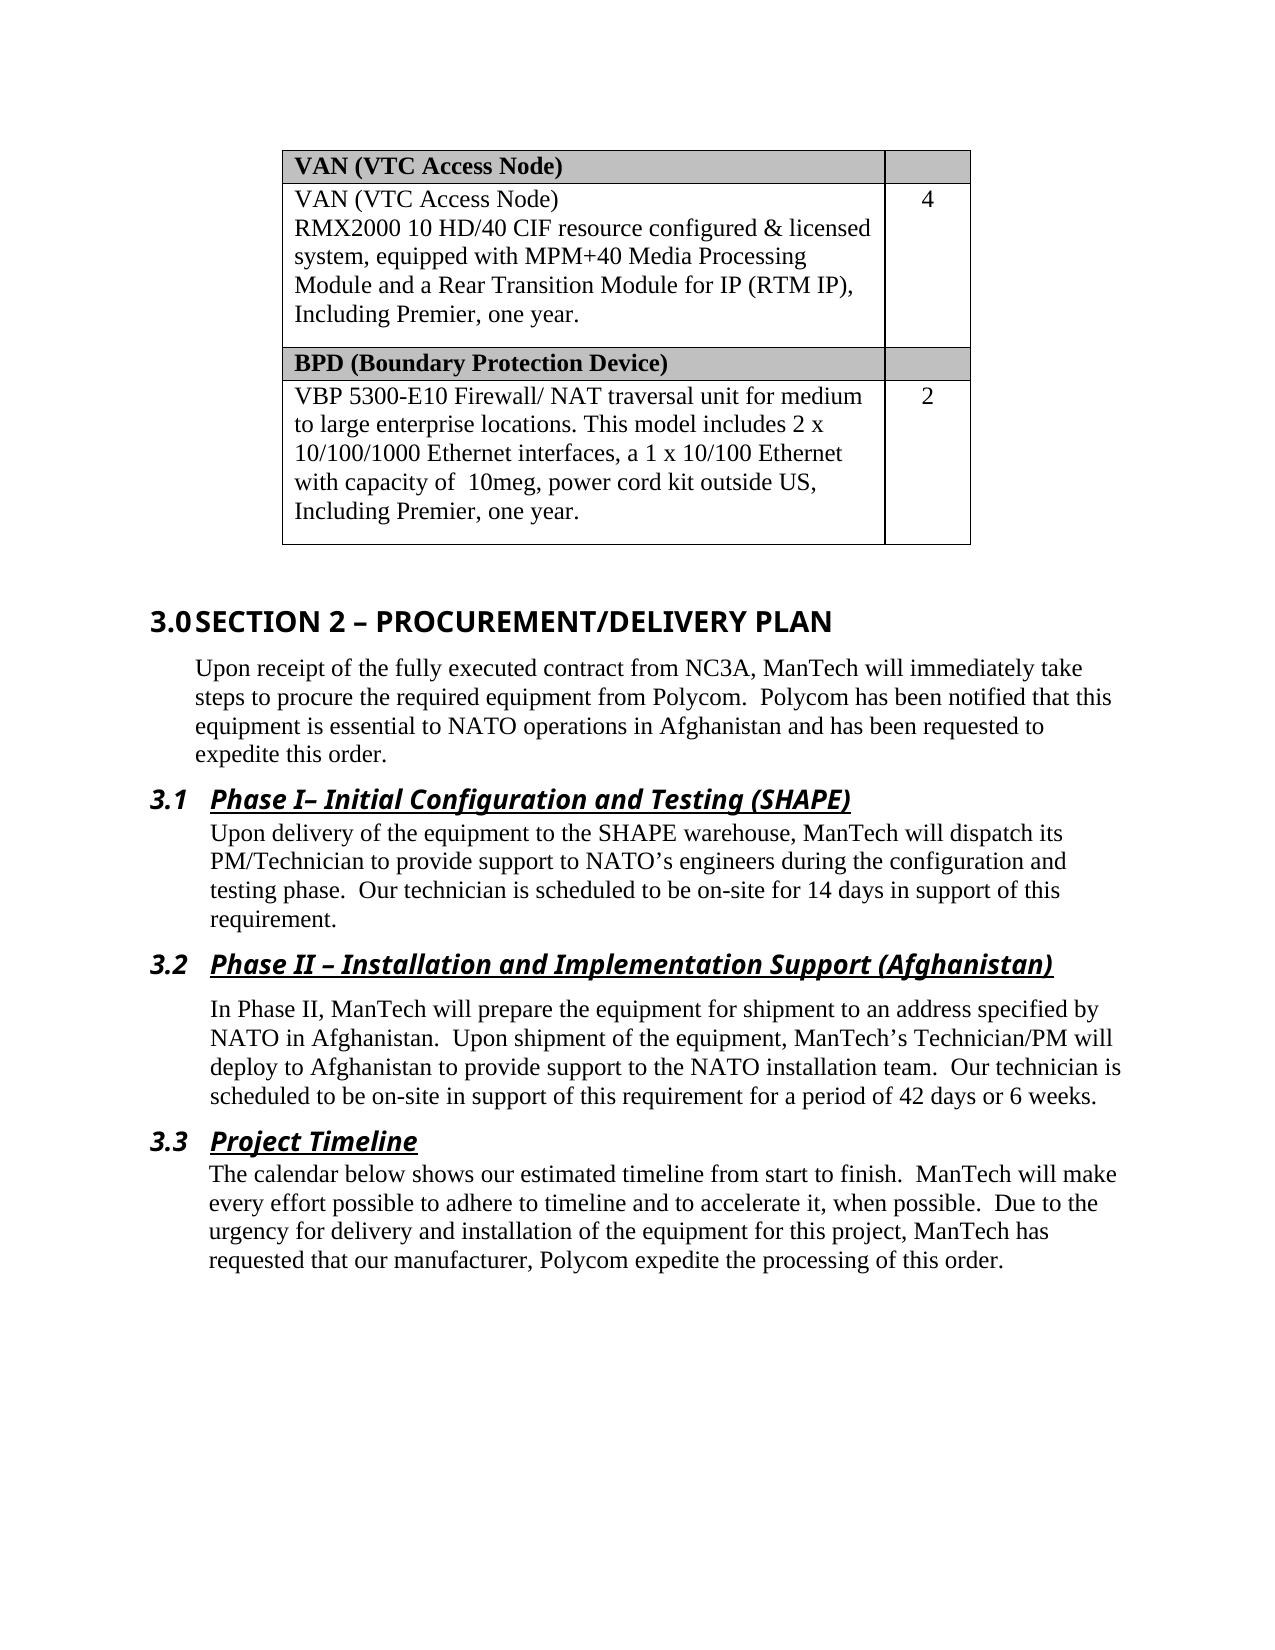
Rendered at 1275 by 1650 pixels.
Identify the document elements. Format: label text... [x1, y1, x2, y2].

table_cell VAN (VTC Access Node) [283, 151, 884, 183]
table_cell BPD (Boundary Protection Device) [283, 348, 884, 380]
table_cell [886, 348, 970, 380]
list The calendar below shows our estimated timeline from start to finish. ManTech will make every effort possible to adhere to timeline and to accelerate it, when possible. Due to the urgency for delivery and installation of the equipment for this project, ManTech has requested that our manufacturer, Polycom expedite the processing of this order. [208, 1159, 1125, 1274]
subtitle Project Timeline [150, 1122, 1125, 1159]
table_cell VBP 5300-E10 Firewall/ NAT traversal unit for medium to large enterprise locations. This model includes 2 x 10/100/1000 Ethernet interfaces, a 1 x 10/100 Ethernet with capacity of 10meg, power cord kit outside US, Including Premier, one year. [283, 381, 884, 544]
table_cell VAN (VTC Access Node) RMX2000 10 HD/40 CIF resource configured & licensed system, equipped with MPM+40 Media Processing Module and a Rear Transition Module for IP (RTM IP), Including Premier, one year. [283, 184, 884, 347]
table_cell [886, 151, 970, 183]
text In Phase II, ManTech will prepare the equipment for shipment to an address specified by NATO in Afghanistan. Upon shipment of the equipment, ManTech’s Technician/PM will deploy to Afghanistan to provide support to the NATO installation team. Our technician is scheduled to be on-site in support of this requirement for a period of 42 days or 6 weeks. [210, 994, 1125, 1109]
table_cell 2 [886, 381, 970, 544]
text Upon receipt of the fully executed contract from NC3A, ManTech will immediately take steps to procure the required equipment from Polycom. Polycom has been notified that this equipment is essential to NATO operations in Afghanistan and has been requested to expedite this order. [195, 653, 1125, 768]
subtitle Phase II – Installation and Implementation Support (Afghanistan) [150, 945, 1125, 982]
subtitle Phase I– Initial Configuration and Testing (SHAPE) [150, 781, 1125, 818]
list Upon delivery of the equipment to the SHAPE warehouse, ManTech will dispatch its PM/Technician to provide support to NATO’s engineers during the configuration and testing phase. Our technician is scheduled to be on-site for 14 days in support of this requirement. [210, 818, 1125, 933]
table_cell 4 [886, 184, 970, 347]
subtitle section 2 – Procurement/DELIVERY plan [150, 601, 1125, 641]
